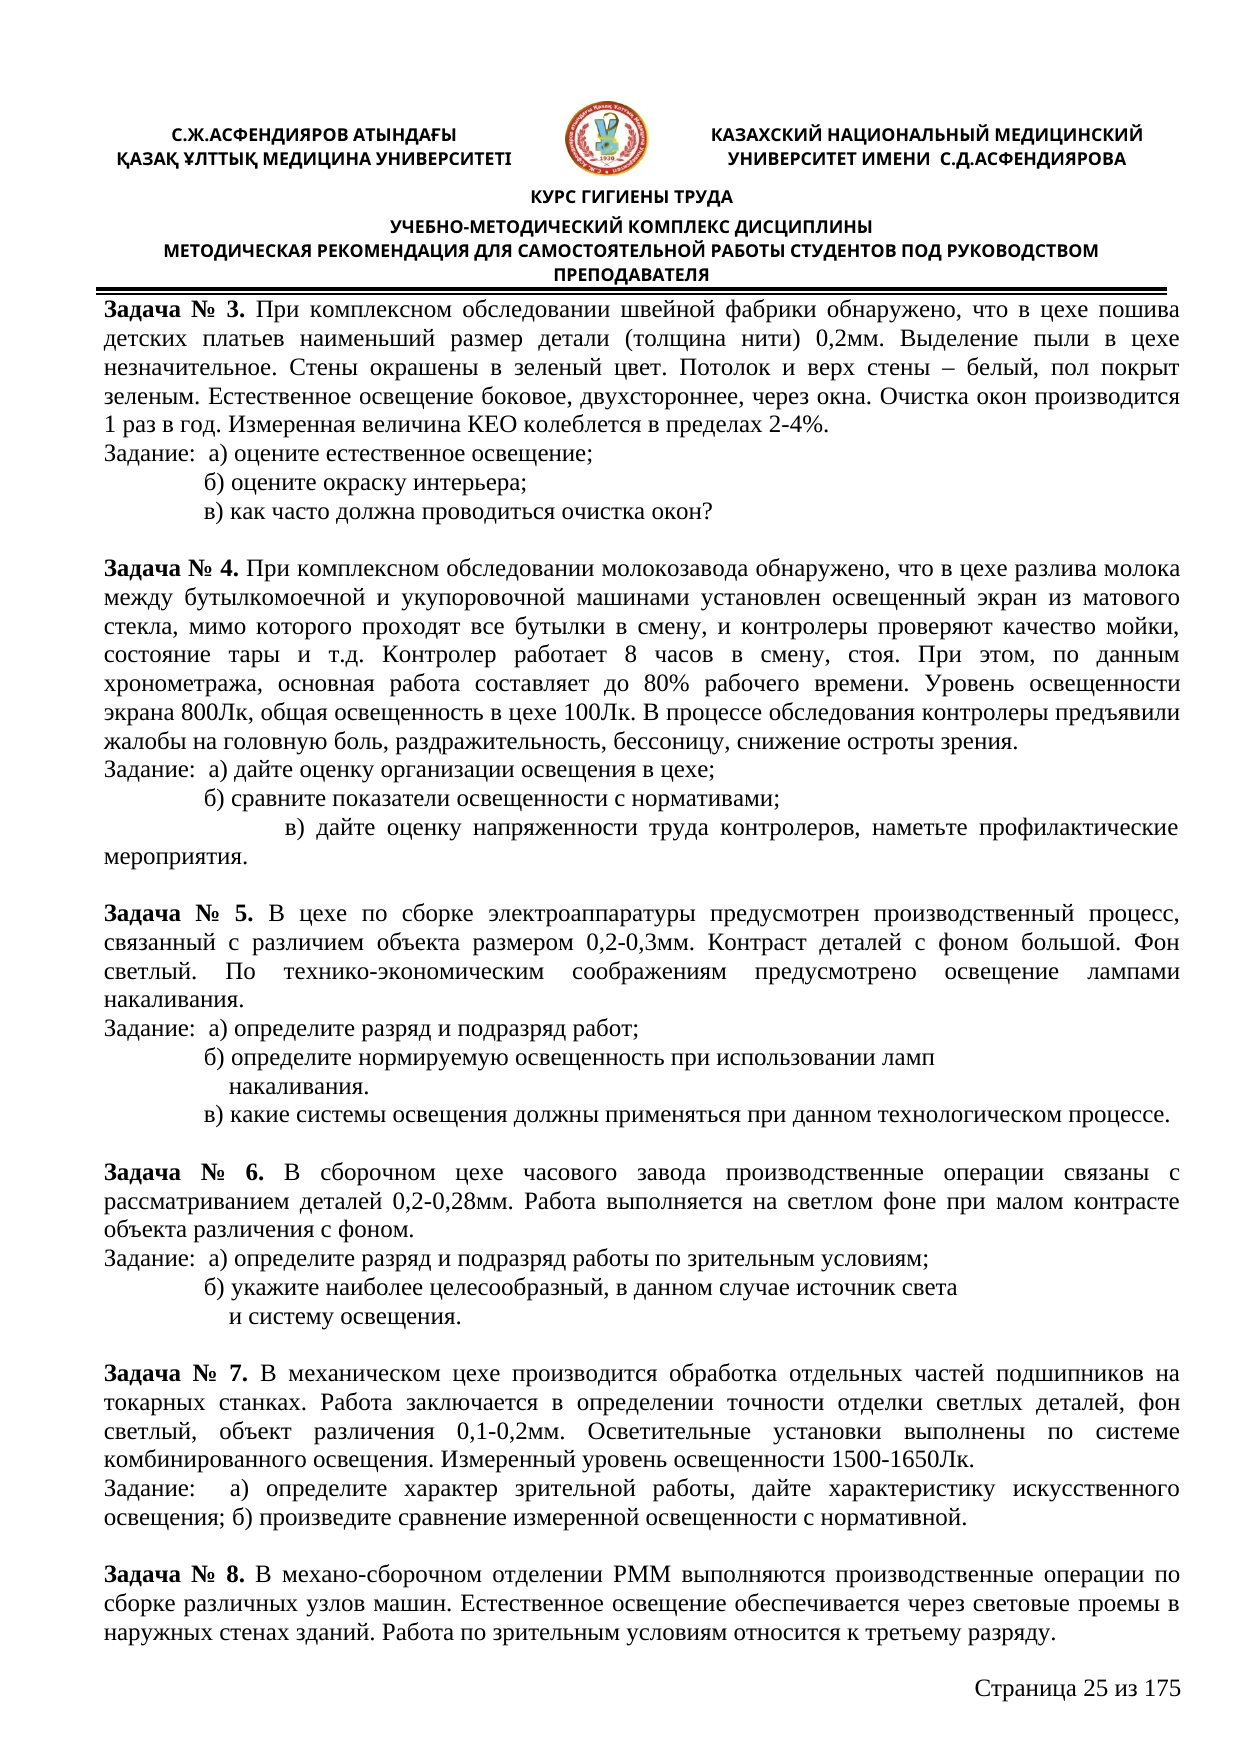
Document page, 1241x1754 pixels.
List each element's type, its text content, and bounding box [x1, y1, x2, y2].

text Задание: а) определите разряд и подразряд работы по зрительным условиям; [103, 1243, 1181, 1272]
text б) укажите наиболее целесообразный, в данном случае источник света [103, 1272, 1181, 1301]
text б) сравните показатели освещенности с нормативами; [103, 783, 1181, 812]
text в) дайте оценку напряженности труда контролеров, наметьте профилактические мероприятия. [103, 812, 1181, 869]
text Задача № 4. При комплексном обследовании молокозавода обнаружено, что в цехе разлива молока между бутылкомоечной и укупоровочной машинами установлен освещенный экран из матового стекла, мимо которого проходят все бутылки в смену, и контролеры проверяют качество мойки, состояние тары и т.д. Контролер работает 8 часов в смену, стоя. При этом, по данным хронометража, основная работа составляет до 80% рабочего времени. Уровень освещенности экрана 800Лк, общая освещенность в цехе 100Лк. В процессе обследования контролеры предъявили жалобы на головную боль, раздражительность, бессоницу, снижение остроты зрения. [103, 553, 1181, 754]
text накаливания. [103, 1071, 1181, 1099]
text в) как часто должна проводиться очистка окон? [103, 496, 1181, 524]
text и систему освещения. [103, 1301, 1181, 1329]
text Задание: а) оцените естественное освещение; [103, 438, 1181, 467]
text Задача № 8. В механо-сборочном отделении РММ выполняются производственные операции по сборке различных узлов машин. Естественное освещение обеспечивается через световые проемы в наружных стенах зданий. Работа по зрительным условиям относится к третьему разряду. [103, 1559, 1181, 1646]
text Задача № 3. При комплексном обследовании швейной фабрики обнаружено, что в цехе пошива детских платьев наименьший размер детали (толщина нити) 0,2мм. Выделение пыли в цехе незначительное. Стены окрашены в зеленый цвет. Потолок и верх стены – белый, пол покрыт зеленым. Естественное освещение боковое, двухстороннее, через окна. Очистка окон производится 1 раз в год. Измеренная величина КЕО колеблется в пределах 2-4%. [103, 176, 1181, 438]
text б) определите нормируемую освещенность при использовании ламп [103, 1042, 1181, 1071]
text Задание: а) определите характер зрительной работы, дайте характеристику искусственного освещения; б) произведите сравнение измеренной освещенности с нормативной. [103, 1473, 1181, 1531]
picture [565, 101, 650, 176]
text Задача № 6. В сборочном цехе часового завода производственные операции связаны с рассматриванием деталей 0,2-0,28мм. Работа выполняется на светлом фоне при малом контрасте объекта различения с фоном. [103, 1157, 1181, 1243]
text б) оцените окраску интерьера; [103, 467, 1181, 496]
text Задача № 7. В механическом цехе производится обработка отдельных частей подшипников на токарных станках. Работа заключается в определении точности отделки светлых деталей, фон светлый, объект различения 0,1-0,2мм. Осветительные установки выполнены по системе комбинированного освещения. Измеренный уровень освещенности 1500-1650Лк. [103, 1358, 1181, 1473]
text Задание: а) определите разряд и подразряд работ; [103, 1013, 1181, 1042]
text Задание: а) дайте оценку организации освещения в цехе; [103, 754, 1181, 783]
text Задача № 5. В цехе по сборке электроаппаратуры предусмотрен производственный процесс, связанный с различием объекта размером 0,2-0,3мм. Контраст деталей с фоном большой. Фон светлый. По технико-экономическим соображениям предусмотрено освещение лампами накаливания. [103, 898, 1181, 1013]
text в) какие системы освещения должны применяться при данном технологическом процессе. [103, 1099, 1181, 1128]
